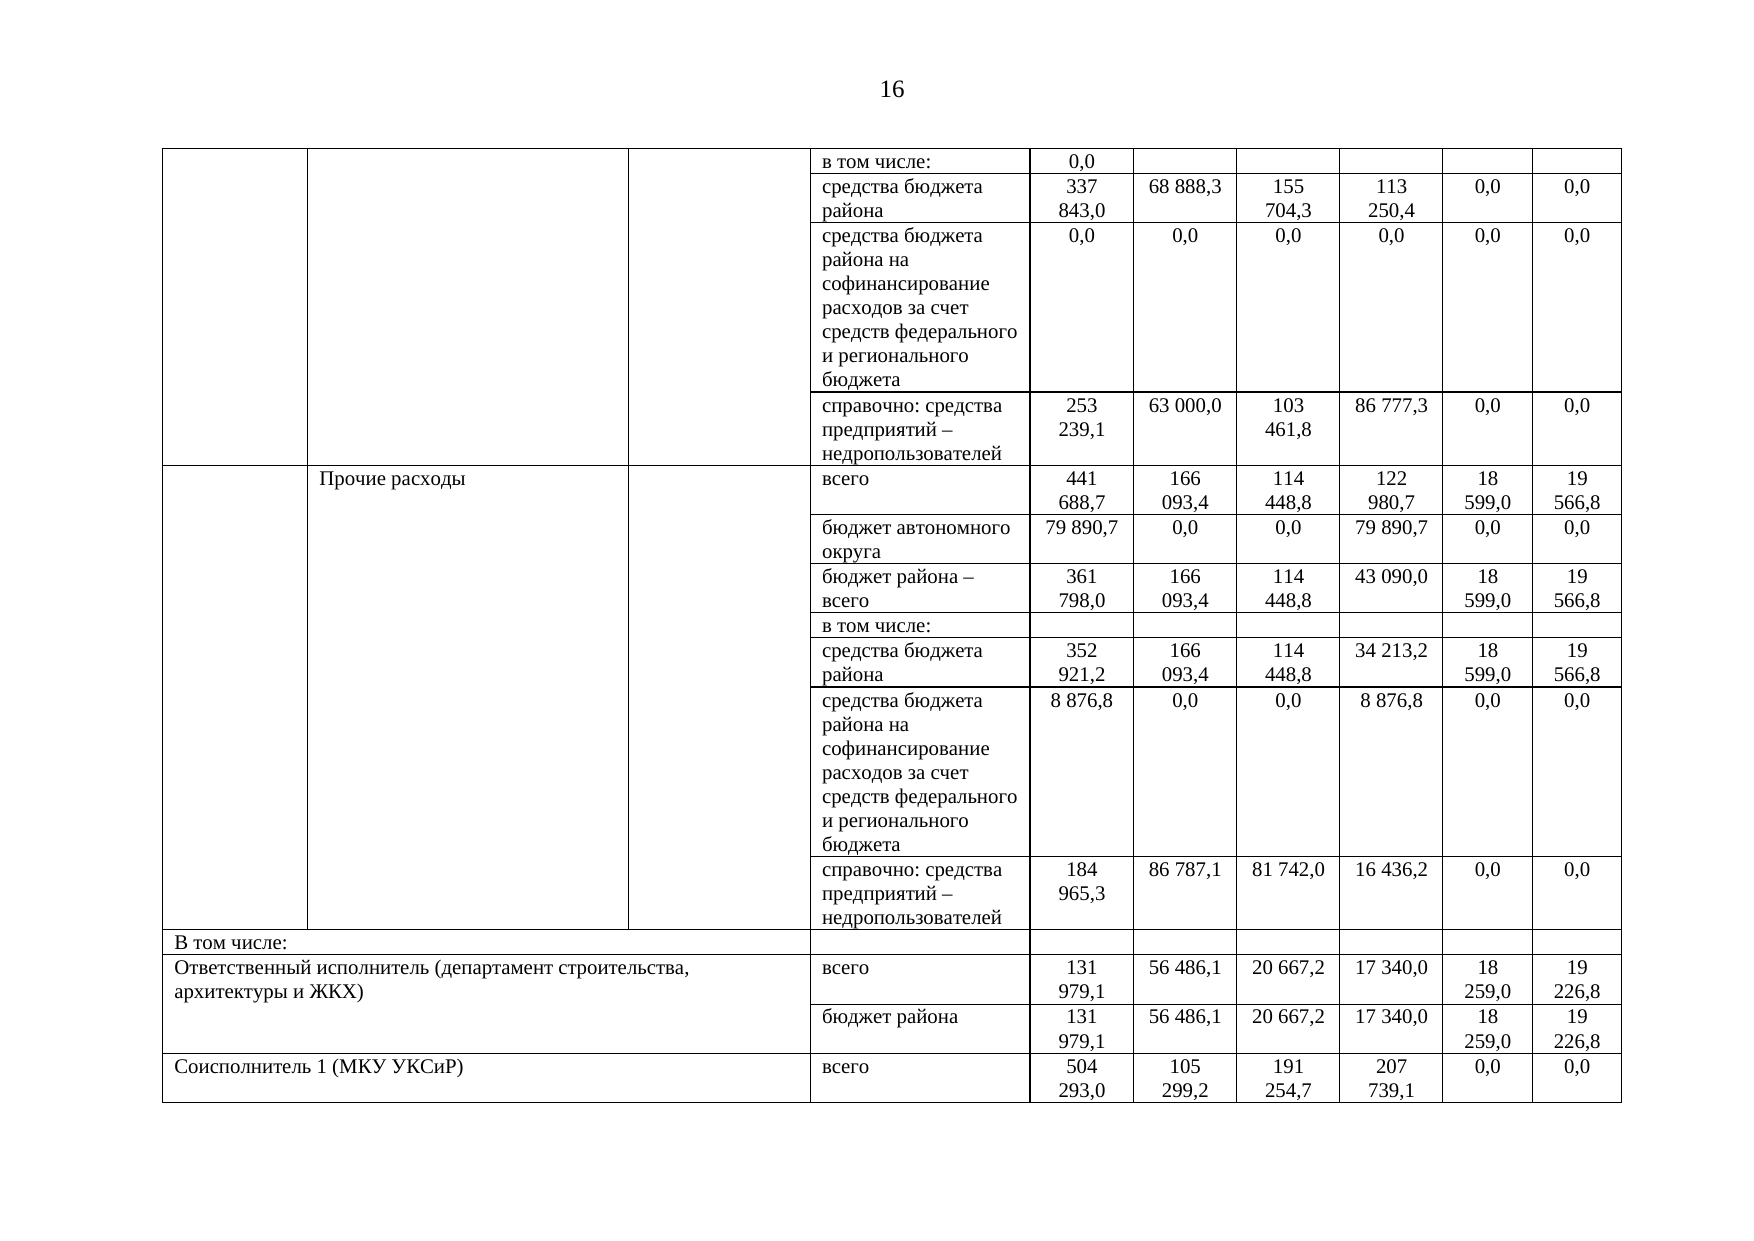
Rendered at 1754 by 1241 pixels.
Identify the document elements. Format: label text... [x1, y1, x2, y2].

table_cell [811, 930, 1029, 954]
table_cell 0,0 [1237, 688, 1339, 856]
table_cell 0,0 [1134, 688, 1236, 856]
table_cell 18 259,0 [1443, 955, 1532, 1003]
table_cell 361 798,0 [1031, 564, 1133, 612]
table_cell [1533, 149, 1621, 173]
table_cell 0,0 [1533, 688, 1621, 856]
table_cell 114 448,8 [1237, 564, 1339, 612]
table_cell [1031, 613, 1133, 637]
table_cell 20 667,2 [1237, 955, 1339, 1003]
table_cell бюджет автономного округа [811, 515, 1029, 563]
table_cell средства бюджета района [811, 174, 1029, 222]
table_cell 0,0 [1237, 223, 1339, 391]
table_cell 19 566,8 [1533, 638, 1621, 686]
table_cell [1237, 930, 1339, 954]
table_cell 504 293,0 [1031, 1054, 1133, 1102]
table_cell В том числе: [163, 930, 810, 954]
table_cell в том числе: [811, 149, 1029, 173]
table_cell 63 000,0 [1134, 393, 1236, 465]
table_cell 16 436,2 [1340, 857, 1442, 929]
table_cell 19 566,8 [1533, 564, 1621, 612]
table_cell 0,0 [1031, 223, 1133, 391]
table_cell [1134, 930, 1236, 954]
table_cell справочно: средства предприятий – недропользователей [811, 857, 1029, 929]
table_cell 0,0 [1443, 688, 1532, 856]
table_cell 114 448,8 [1237, 638, 1339, 686]
table_cell 207 739,1 [1340, 1054, 1442, 1102]
table_cell 191 254,7 [1237, 1054, 1339, 1102]
table_cell [1340, 930, 1442, 954]
table_cell 18 259,0 [1443, 1005, 1532, 1053]
table_cell 8 876,8 [1340, 688, 1442, 856]
table_cell 0,0 [1443, 174, 1532, 222]
table_cell 19 566,8 [1533, 466, 1621, 514]
table_cell 0,0 [1443, 515, 1532, 563]
table_cell 113 250,4 [1340, 174, 1442, 222]
table_cell 0,0 [1443, 393, 1532, 465]
table_cell [1443, 930, 1532, 954]
table_cell бюджет района [811, 1005, 1029, 1053]
table_cell [629, 466, 810, 929]
table_cell [1237, 613, 1339, 637]
table_cell 131 979,1 [1031, 1005, 1133, 1053]
table_cell 184 965,3 [1031, 857, 1133, 929]
table_cell 17 340,0 [1340, 1005, 1442, 1053]
table_cell справочно: средства предприятий – недропользователей [811, 393, 1029, 465]
table_cell 20 667,2 [1237, 1005, 1339, 1053]
table_cell [1443, 613, 1532, 637]
table_cell бюджет района – всего [811, 564, 1029, 612]
table_cell средства бюджета района [811, 638, 1029, 686]
table_cell 86 787,1 [1134, 857, 1236, 929]
table_cell 337 843,0 [1031, 174, 1133, 222]
table_cell всего [811, 955, 1029, 1003]
table_cell 166 093,4 [1134, 466, 1236, 514]
table_cell 0,0 [1031, 149, 1133, 173]
table_cell 0,0 [1533, 857, 1621, 929]
table_cell 19 226,8 [1533, 955, 1621, 1003]
table_cell 122 980,7 [1340, 466, 1442, 514]
table_cell [1134, 149, 1236, 173]
table_cell всего [811, 466, 1029, 514]
table_cell 105 299,2 [1134, 1054, 1236, 1102]
table_cell 155 704,3 [1237, 174, 1339, 222]
table_cell 166 093,4 [1134, 638, 1236, 686]
table_cell 0,0 [1237, 515, 1339, 563]
table_cell [1340, 149, 1442, 173]
table_cell 81 742,0 [1237, 857, 1339, 929]
table_cell 103 461,8 [1237, 393, 1339, 465]
table_cell 18 599,0 [1443, 638, 1532, 686]
table_cell 114 448,8 [1237, 466, 1339, 514]
table_cell 352 921,2 [1031, 638, 1133, 686]
table_cell 0,0 [1340, 223, 1442, 391]
table_cell средства бюджета района на софинансирование расходов за счет средств федерального и регионального бюджета [811, 223, 1029, 391]
table_cell [1340, 613, 1442, 637]
table_cell Ответственный исполнитель (департамент строительства, архитектуры и ЖКХ) [163, 955, 810, 1053]
table_cell [1134, 613, 1236, 637]
table_cell 18 599,0 [1443, 466, 1532, 514]
table_cell 0,0 [1533, 515, 1621, 563]
table_cell 441 688,7 [1031, 466, 1133, 514]
table_cell 0,0 [1533, 223, 1621, 391]
table_cell [1237, 149, 1339, 173]
table_cell 166 093,4 [1134, 564, 1236, 612]
table_cell 0,0 [1134, 223, 1236, 391]
table_cell 0,0 [1443, 857, 1532, 929]
table_cell 0,0 [1443, 1054, 1532, 1102]
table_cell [163, 1054, 810, 1102]
table_cell [1533, 930, 1621, 954]
table_cell средства бюджета района на софинансирование расходов за счет средств федерального и регионального бюджета [811, 688, 1029, 856]
table_cell 131 979,1 [1031, 955, 1133, 1003]
table_cell 253 239,1 [1031, 393, 1133, 465]
table_cell 0,0 [1533, 1054, 1621, 1102]
table_cell 8 876,8 [1031, 688, 1133, 856]
table_cell 79 890,7 [1340, 515, 1442, 563]
table_cell 34 213,2 [1340, 638, 1442, 686]
table_cell [1443, 149, 1532, 173]
table_cell 79 890,7 [1031, 515, 1133, 563]
table_cell 56 486,1 [1134, 955, 1236, 1003]
table_cell 0,0 [1134, 515, 1236, 563]
table_cell 0,0 [1443, 223, 1532, 391]
table_cell 86 777,3 [1340, 393, 1442, 465]
table_cell 18 599,0 [1443, 564, 1532, 612]
table_cell в том числе: [811, 613, 1029, 637]
table_cell [1533, 613, 1621, 637]
table_cell 0,0 [1533, 174, 1621, 222]
table_cell всего [811, 1054, 1029, 1102]
table_cell [1031, 930, 1133, 954]
table_cell Прочие расходы [308, 466, 628, 929]
table_cell 68 888,3 [1134, 174, 1236, 222]
table_cell 43 090,0 [1340, 564, 1442, 612]
table_cell 17 340,0 [1340, 955, 1442, 1003]
table_cell 19 226,8 [1533, 1005, 1621, 1053]
table_cell [163, 466, 307, 929]
table_cell 0,0 [1533, 393, 1621, 465]
table_cell 56 486,1 [1134, 1005, 1236, 1053]
